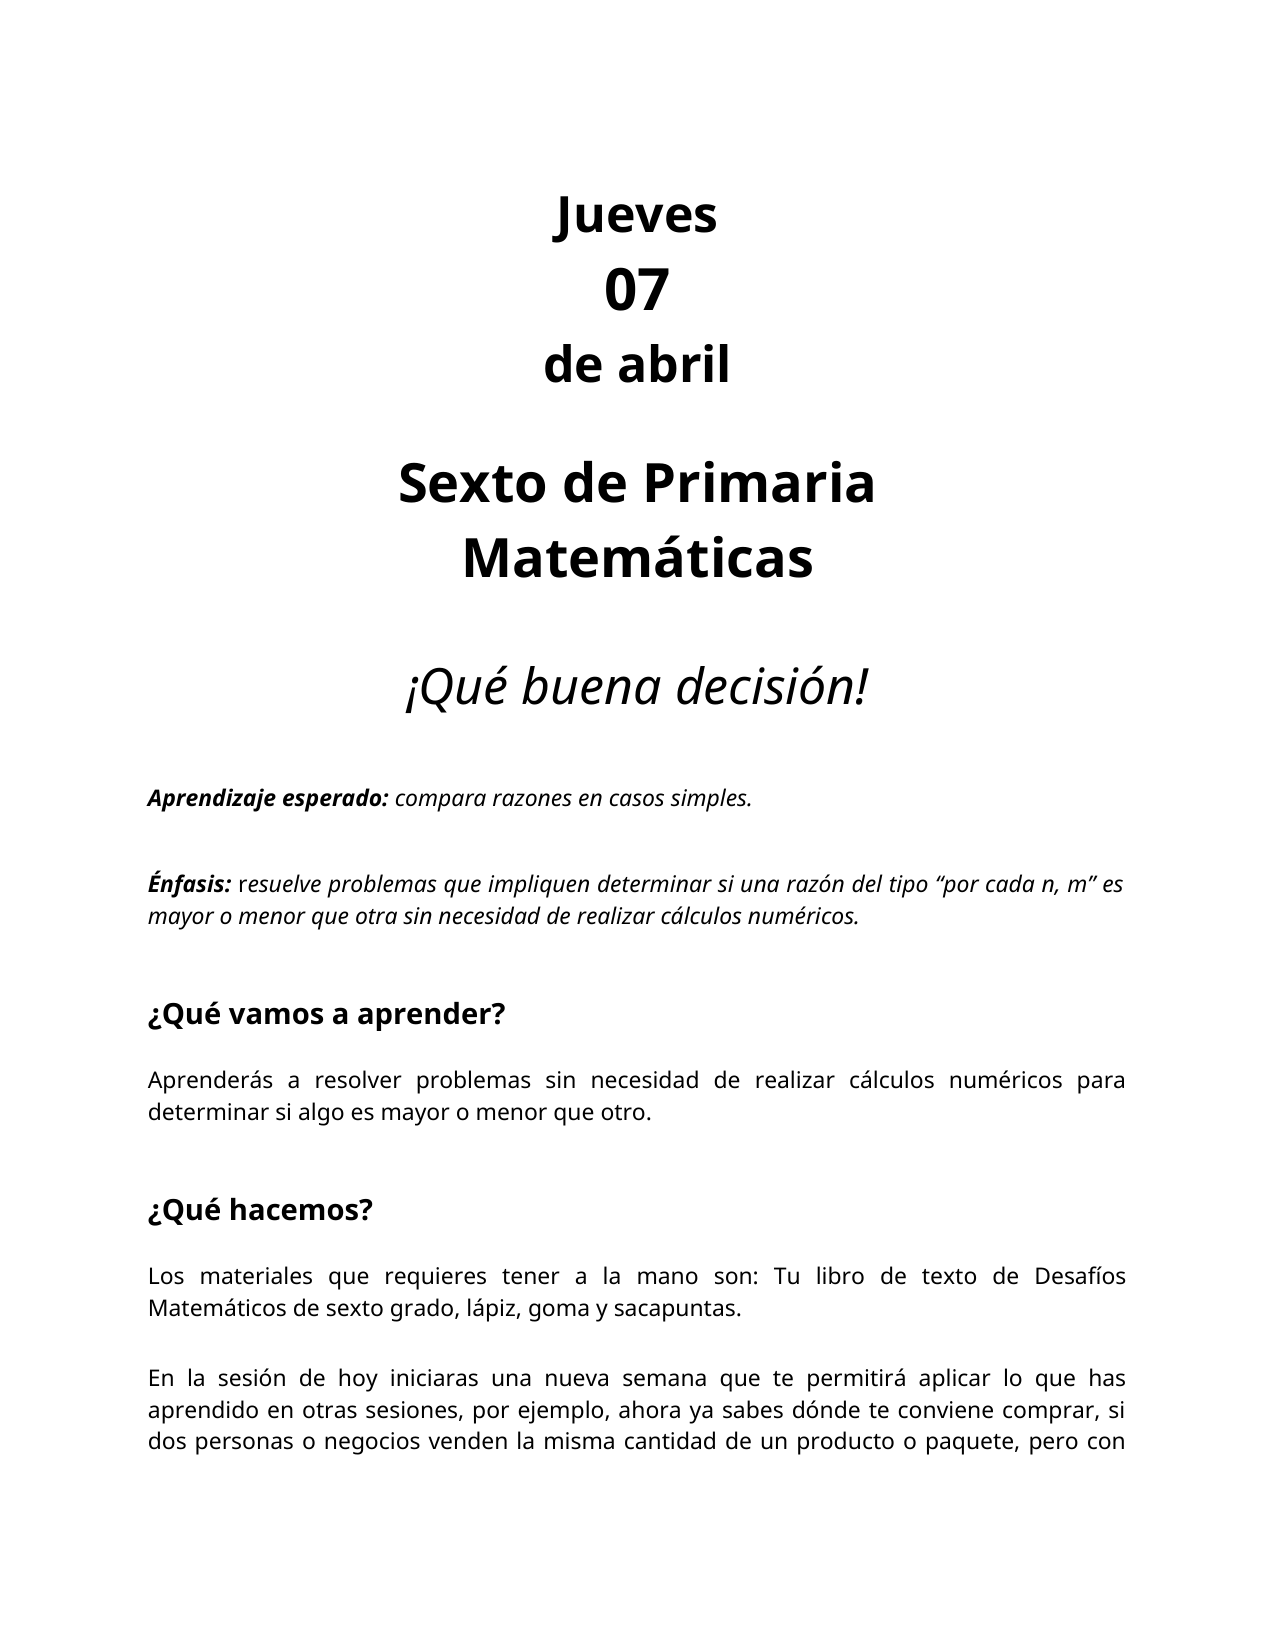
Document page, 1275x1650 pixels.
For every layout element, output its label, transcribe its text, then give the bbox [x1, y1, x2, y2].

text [148, 1362, 1127, 1456]
text Aprendizaje esperado: compara razones en casos simples. [148, 782, 1127, 813]
text Matemáticas [148, 518, 1127, 593]
text ¡Qué buena decisión! [148, 650, 1127, 719]
text de abril [148, 328, 1127, 397]
text ¿Qué vamos a aprender? [148, 993, 1127, 1033]
text Los materiales que requieres tener a la mano son: Tu libro de texto de Desafíos Matemáticos de sexto grado, lápiz, goma y sacapuntas. [148, 1260, 1127, 1323]
text Énfasis: resuelve problemas que impliquen determinar si una razón del tipo “por cada n, m” es mayor o menor que otra sin necesidad de realizar cálculos numéricos. [148, 868, 1127, 931]
text ¿Qué hacemos? [148, 1189, 1127, 1229]
text Sexto de Primaria [148, 443, 1127, 518]
text 07 [148, 247, 1127, 328]
text Jueves [148, 177, 1127, 247]
text Aprenderás a resolver problemas sin necesidad de realizar cálculos numéricos para determinar si algo es mayor o menor que otro. [148, 1064, 1127, 1127]
